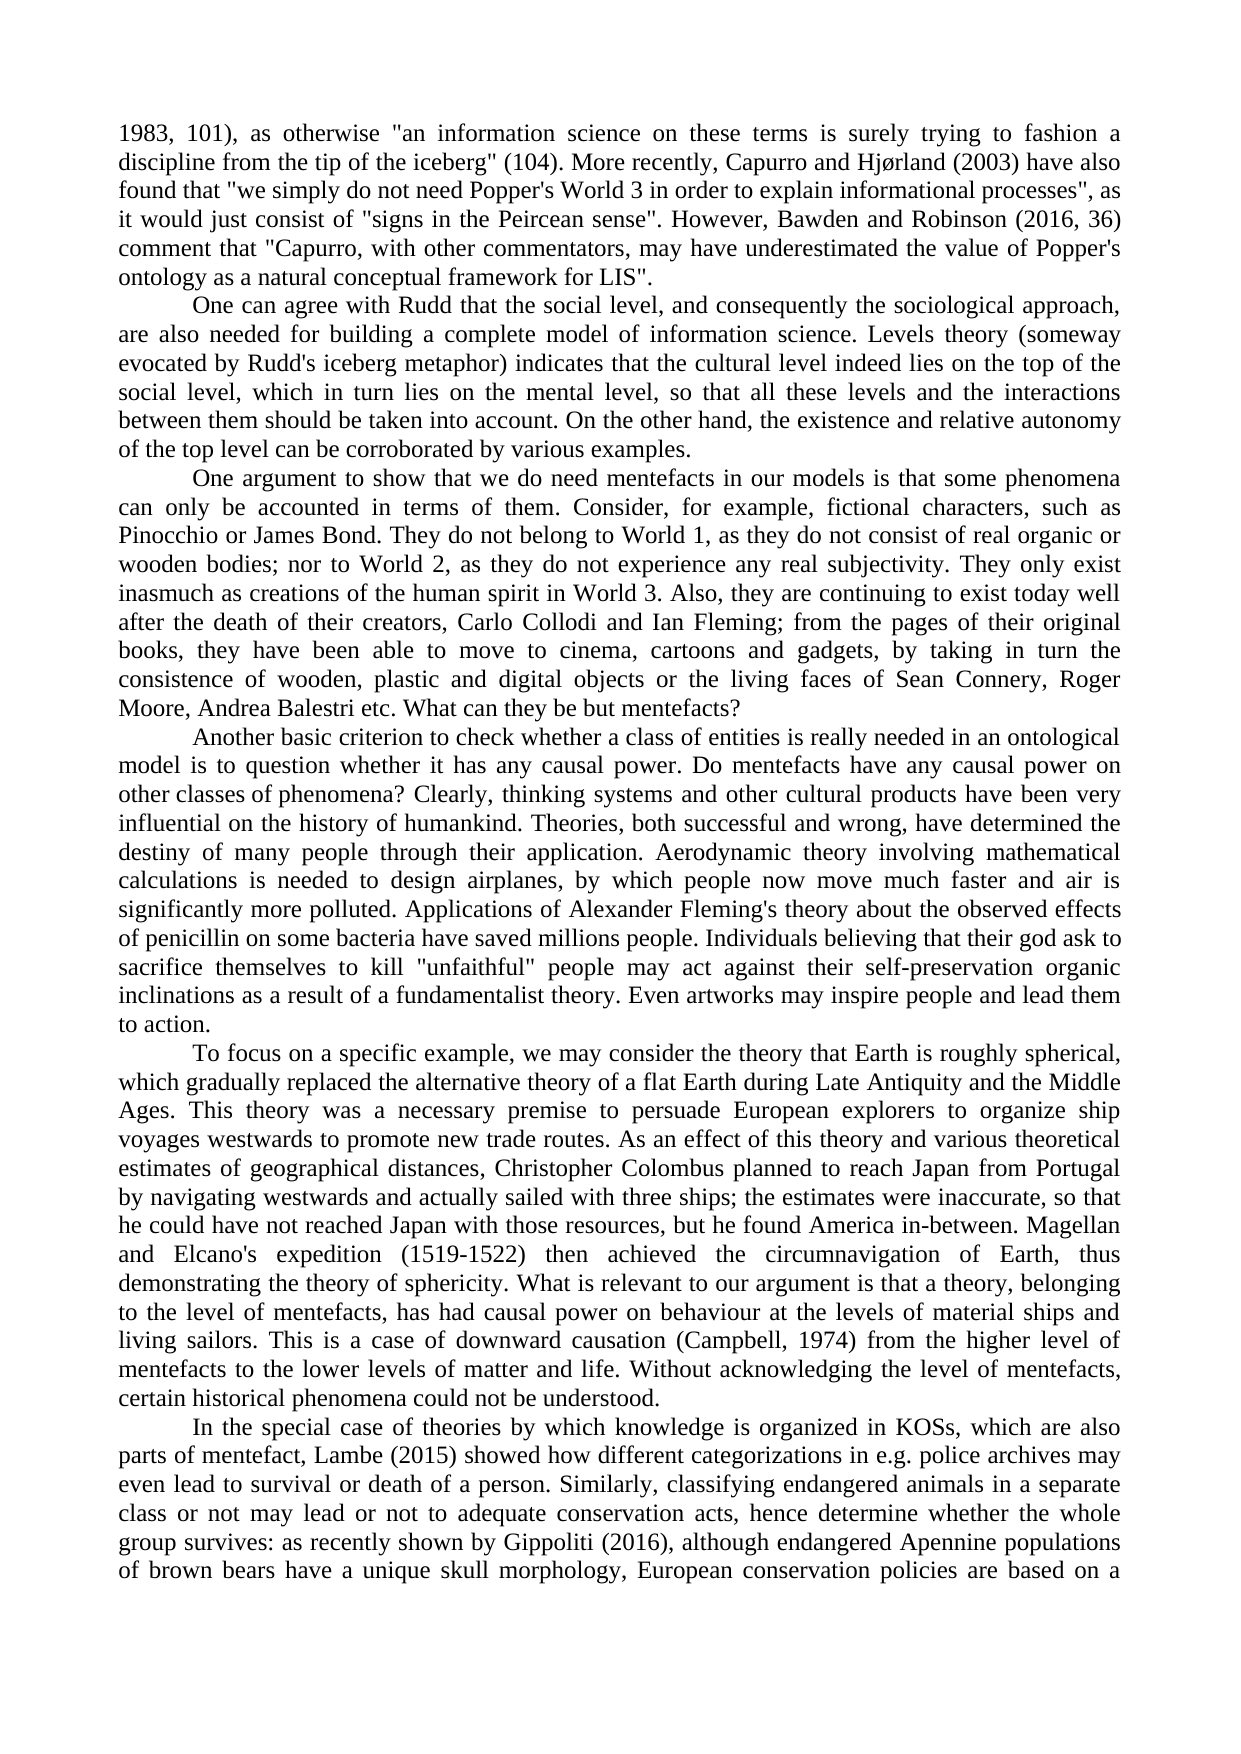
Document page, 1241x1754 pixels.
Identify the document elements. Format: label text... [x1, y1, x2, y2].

text Another basic criterion to check whether a class of entities is really needed in an ontological model is to question whether it has any causal power. Do mentefacts have any causal power on other classes of phenomena? Clearly, thinking systems and other cultural products have been very influential on the history of humankind. Theories, both successful and wrong, have determined the destiny of many people through their application. Aerodynamic theory involving mathematical calculations is needed to design airplanes, by which people now move much faster and air is significantly more polluted. Applications of Alexander Fleming's theory about the observed effects of penicillin on some bacteria have saved millions people. Individuals believing that their god ask to sacrifice themselves to kill "unfaithful" people may act against their self-preservation organic inclinations as a result of a fundamentalist theory. Even artworks may inspire people and lead them to action. [118, 722, 1122, 1038]
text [118, 118, 1122, 291]
text One can agree with Rudd that the social level, and consequently the sociological approach, are also needed for building a complete model of information science. Levels theory (someway evocated by Rudd's iceberg metaphor) indicates that the cultural level indeed lies on the top of the social level, which in turn lies on the mental level, so that all these levels and the interactions between them should be taken into account. On the other hand, the existence and relative autonomy of the top level can be corroborated by various examples. [118, 291, 1122, 463]
text One argument to show that we do need mentefacts in our models is that some phenomena can only be accounted in terms of them. Consider, for example, fictional characters, such as Pinocchio or James Bond. They do not belong to World 1, as they do not consist of real organic or wooden bodies; nor to World 2, as they do not experience any real subjectivity. They only exist inasmuch as creations of the human spirit in World 3. Also, they are continuing to exist today well after the death of their creators, Carlo Collodi and Ian Fleming; from the pages of their original books, they have been able to move to cinema, cartoons and gadgets, by taking in turn the consistence of wooden, plastic and digital objects or the living faces of Sean Connery, Roger Moore, Andrea Balestri etc. What can they be but mentefacts? [118, 463, 1122, 722]
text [118, 1038, 1122, 1584]
